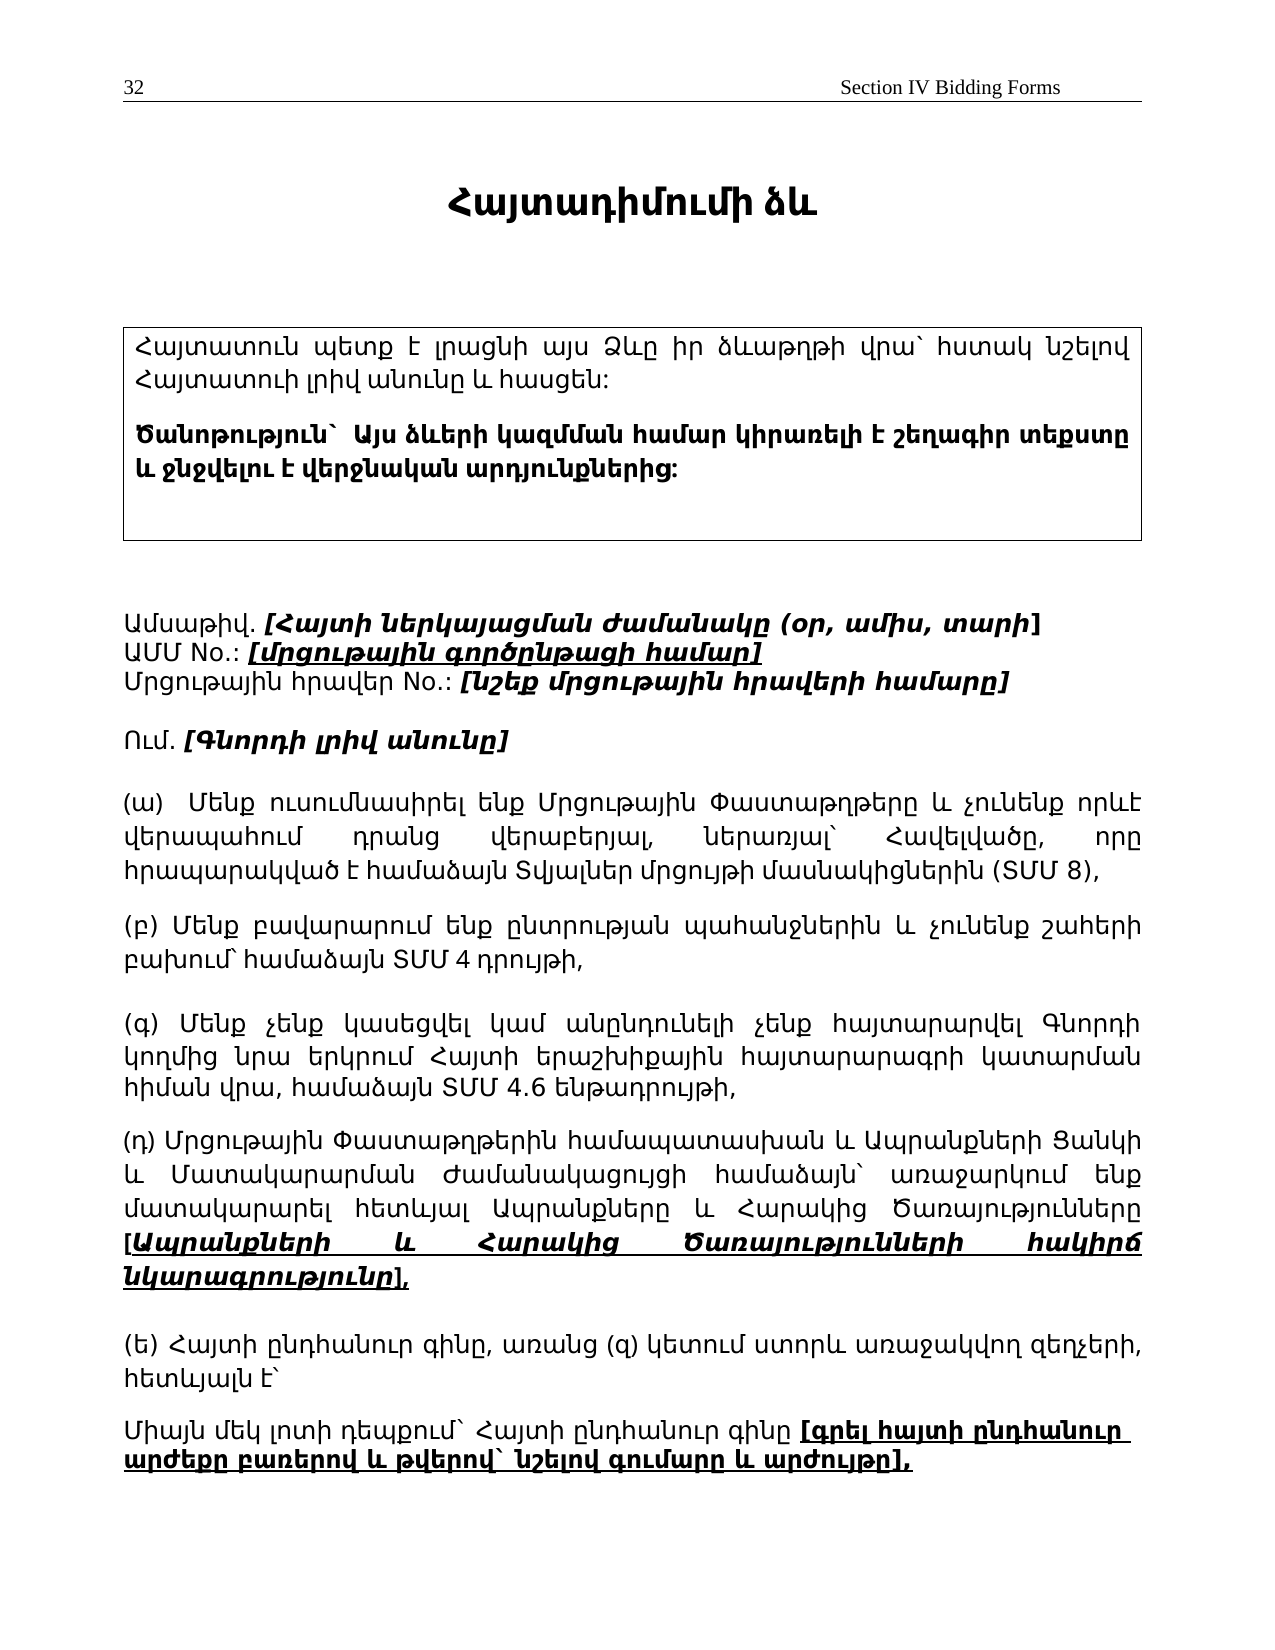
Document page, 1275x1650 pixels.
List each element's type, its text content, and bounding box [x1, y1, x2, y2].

text Միայն մեկ լոտի դեպքում` Հայտի ընդհանուր գինը [գրել հայտի ընդհանուր արժեքը բառերով և թվերով` նշելով գումարը և արժույթը], [123, 1416, 1142, 1474]
list (գ) Մենք չենք կասեցվել կամ անընդունելի չենք հայտարարվել Գնորդի կողմից նրա երկրում Հայտի երաշխիքային հայտարարագրի կատարման հիման վրա, համաձայն ՏՄՄ 4.6 ենթադրույթի, [123, 1009, 1142, 1102]
text (դ) Մրցութային Փաստաթղթերին համապատասխան և Ապրանքների Ցանկի և Մատակարարման Ժամանակացույցի համաձայն՝ առաջարկում ենք մատակարարել հետևյալ Ապրանքները և Հարակից Ծառայությունները [Ապրանքների և Հարակից Ծառայությունների հակիրճ նկարագրությունը], [123, 1123, 1142, 1293]
table_header Հայտատուն պետք է լրացնի այս Ձևը իր ձևաթղթի վրա` հստակ նշելով Հայտատուի լրիվ անունը և հասցեն: Ծանոթություն` Այս ձևերի կազմման համար կիրառելի է շեղագիր տեքստը և ջնջվելու է վերջնական արդյունքներից: [124, 328, 1141, 540]
text (ա) Մենք ուսումնասիրել ենք Մրցութային Փաստաթղթերը և չունենք որևէ վերապահում դրանց վերաբերյալ, ներառյալ՝ Հավելվածը, որը հրապարակված է համաձայն Տվյալներ մրցույթի մասնակիցներին (ՏՄՄ 8), [123, 784, 1142, 886]
text (բ) Մենք բավարարում ենք ընտրության պահանջներին և չունենք շահերի բախում՝ համաձայն ՏՄՄ 4 դրույթի, [123, 907, 1142, 975]
text ԱՄՄ No.: [մրցութային գործընթացի համար] [123, 638, 1142, 668]
text Մրցութային հրավեր No.: [նշեք մրցութային հրավերի համարը] [123, 668, 1142, 697]
text (ե) Հայտի ընդհանուր գինը, առանց (զ) կետում ստորև առաջակվող զեղչերի, հետևյալն է՝ [123, 1327, 1142, 1395]
text Ամսաթիվ. [Հայտի ներկայացման ժամանակը (օր, ամիս, տարի] [123, 609, 1142, 638]
text Ում. [Գնորդի լրիվ անունը] [123, 726, 1142, 755]
text Հայտադիմումի ձև [123, 175, 1142, 226]
